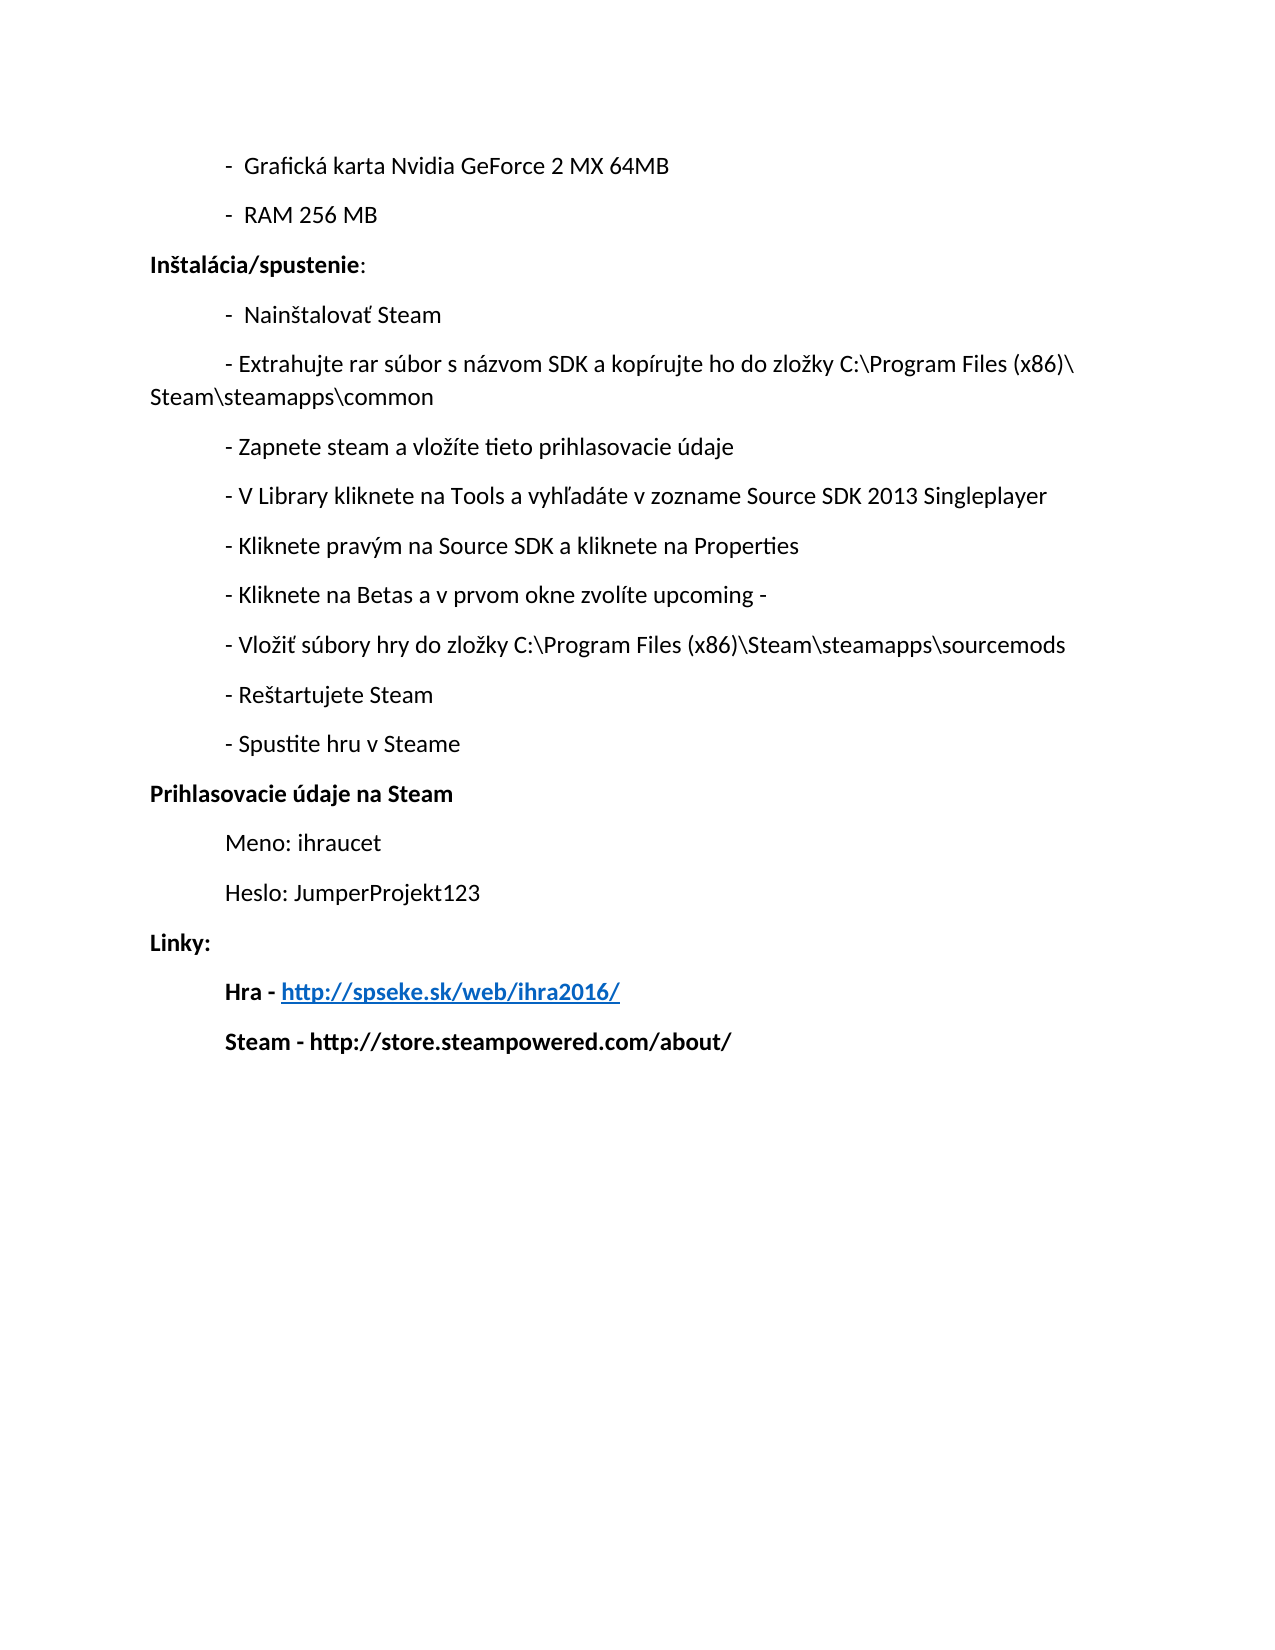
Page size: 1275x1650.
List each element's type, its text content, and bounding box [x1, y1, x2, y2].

text - V Library kliknete na Tools a vyhľadáte v zozname Source SDK 2013 Singleplayer [150, 480, 1125, 511]
text Steam - http://store.steampowered.com/about/ [150, 1026, 1125, 1056]
text Meno: ihraucet [150, 827, 1125, 858]
text Prihlasovacie údaje na Steam [150, 778, 1125, 808]
text Inštalácia/spustenie: [150, 249, 1125, 280]
text - Spustite hru v Steame [150, 728, 1125, 759]
text Hra - http://spseke.sk/web/ihra2016/ [150, 976, 1125, 1007]
text - Kliknete pravým na Source SDK a kliknete na Properties [150, 530, 1125, 561]
text Linky: [150, 927, 1125, 957]
text - Nainštalovať Steam [150, 299, 1125, 329]
text - Vložiť súbory hry do zložky C:\Program Files (x86)\Steam\steamapps\sourcemods [150, 629, 1125, 660]
text - Kliknete na Betas a v prvom okne zvolíte upcoming - [150, 579, 1125, 610]
text - Zapnete steam a vložíte tieto prihlasovacie údaje [150, 431, 1125, 461]
text - Extrahujte rar súbor s názvom SDK a kopírujte ho do zložky C:\Program Files (x86)\Steam\steamapps\common [150, 348, 1125, 412]
text - Grafická karta Nvidia GeForce 2 MX 64MB [150, 150, 1125, 181]
text Heslo: JumperProjekt123 [150, 877, 1125, 908]
text - RAM 256 MB [150, 199, 1125, 230]
text - Reštartujete Steam [150, 679, 1125, 709]
